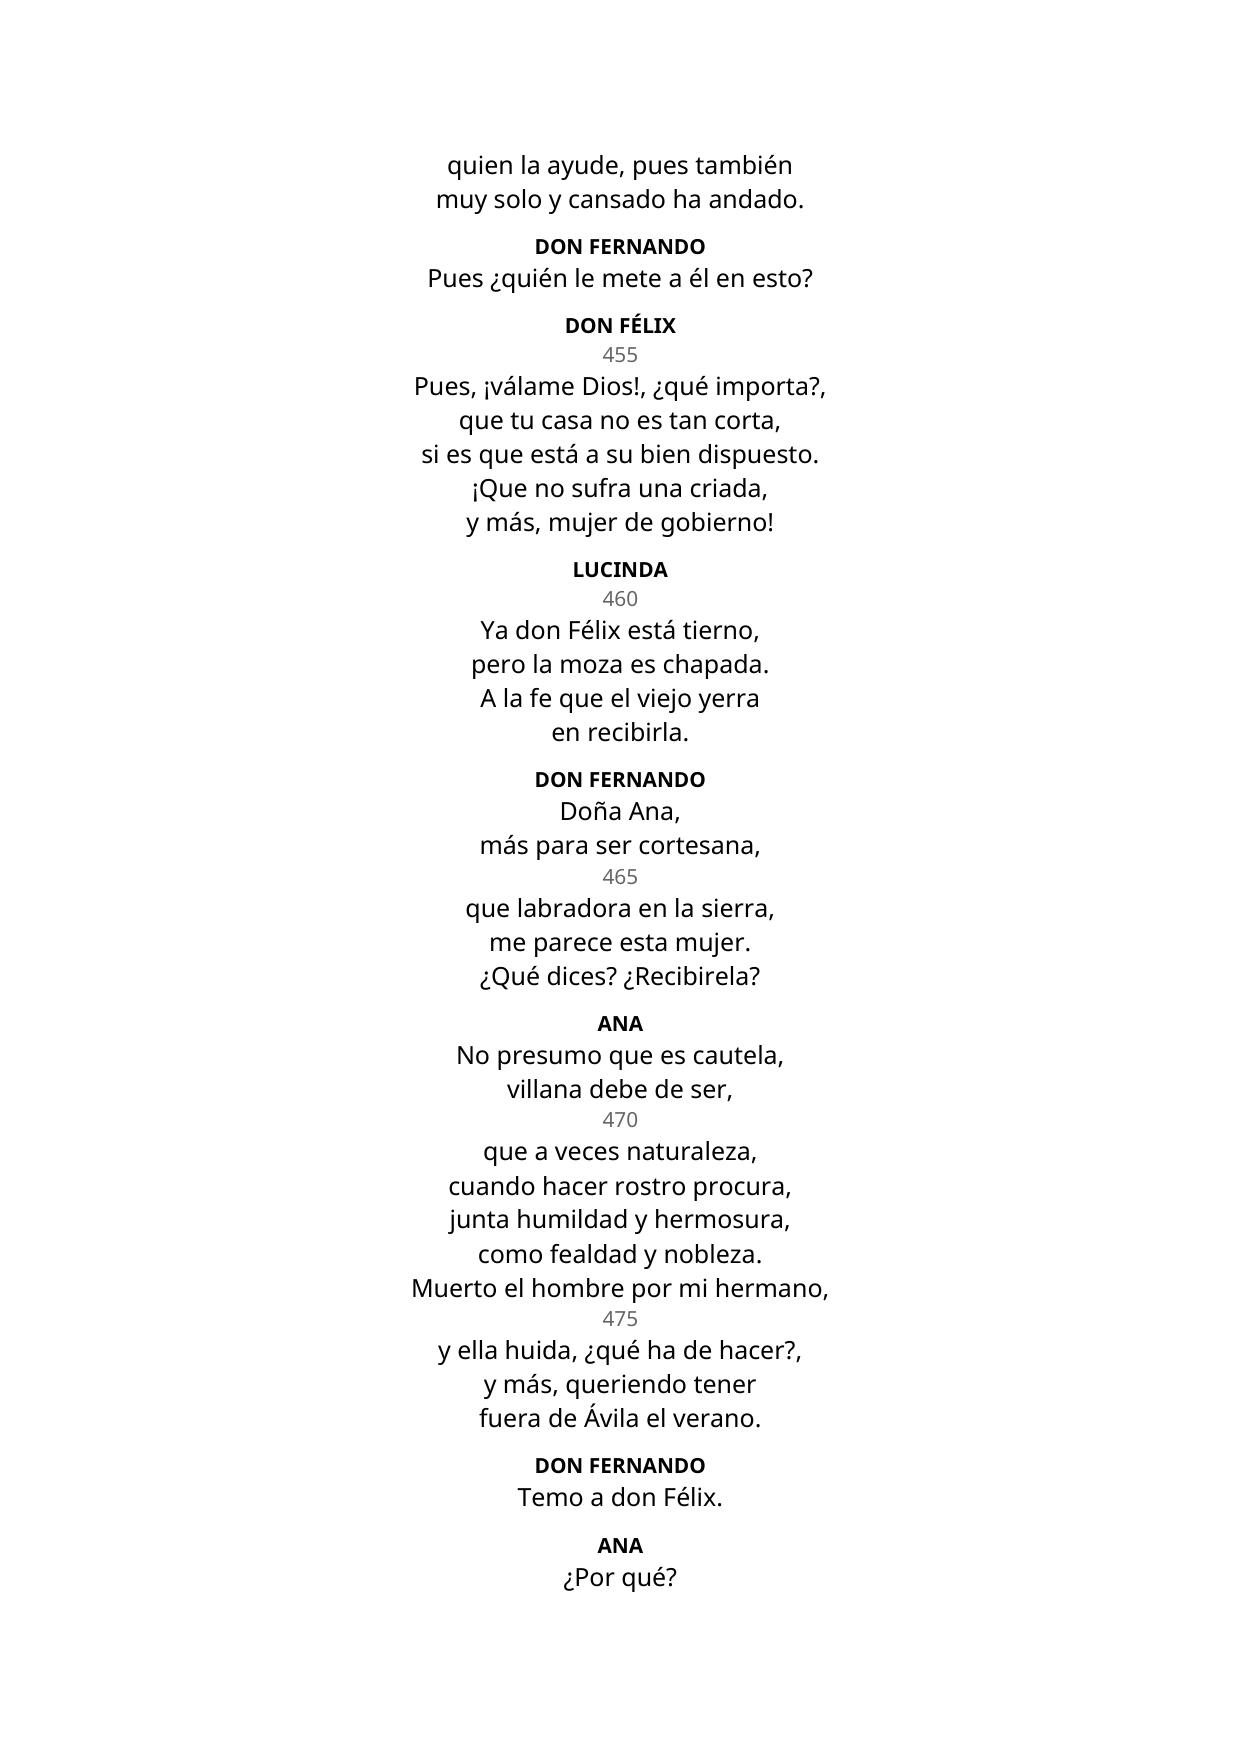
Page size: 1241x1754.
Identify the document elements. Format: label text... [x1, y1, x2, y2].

text DON FERNANDO [177, 765, 1063, 794]
text Ya don Félix está tierno, [177, 612, 1063, 646]
text LUCINDA [177, 555, 1063, 584]
text que tu casa no es tan corta, [177, 402, 1063, 437]
text pero la moza es chapada. [177, 646, 1063, 680]
text Pues, ¡válame Dios!, ¿qué importa?, [177, 368, 1063, 402]
text si es que está a su bien dispuesto. [177, 437, 1063, 471]
text y más, queriendo tener [177, 1367, 1063, 1401]
text junta humildad y hermosura, [177, 1202, 1063, 1236]
text cuando hacer rostro procura, [177, 1168, 1063, 1202]
text ¡Que no sufra una criada, [177, 471, 1063, 505]
text y ella huida, ¿qué ha de hacer?, [177, 1333, 1063, 1367]
text muy solo y cansado ha andado. [177, 182, 1063, 216]
text Temo a don Félix. [177, 1480, 1063, 1514]
text que labradora en la sierra, [177, 890, 1063, 924]
text fuera de Ávila el verano. [177, 1401, 1063, 1435]
text 455 [177, 340, 1063, 368]
text 465 [177, 862, 1063, 890]
text quien la ayude, pues también [177, 148, 1063, 182]
text No presumo que es cautela, [177, 1037, 1063, 1072]
text A la fe que el viejo yerra [177, 680, 1063, 714]
text que a veces naturaleza, [177, 1134, 1063, 1168]
text Pues ¿quién le mete a él en esto? [177, 261, 1063, 295]
text más para ser cortesana, [177, 828, 1063, 862]
text Doña Ana, [177, 794, 1063, 828]
text 475 [177, 1304, 1063, 1333]
text en recibirla. [177, 714, 1063, 748]
text me parece esta mujer. [177, 924, 1063, 958]
text ANA [177, 1531, 1063, 1559]
text DON FERNANDO [177, 232, 1063, 261]
text ¿Qué dices? ¿Recibirela? [177, 958, 1063, 992]
text ANA [177, 1009, 1063, 1037]
text 470 [177, 1106, 1063, 1134]
text y más, mujer de gobierno! [177, 505, 1063, 539]
text ¿Por qué? [177, 1559, 1063, 1593]
text 460 [177, 584, 1063, 612]
text como fealdad y nobleza. [177, 1236, 1063, 1270]
text DON FÉLIX [177, 312, 1063, 340]
text villana debe de ser, [177, 1072, 1063, 1106]
text DON FERNANDO [177, 1452, 1063, 1480]
text Muerto el hombre por mi hermano, [177, 1270, 1063, 1304]
